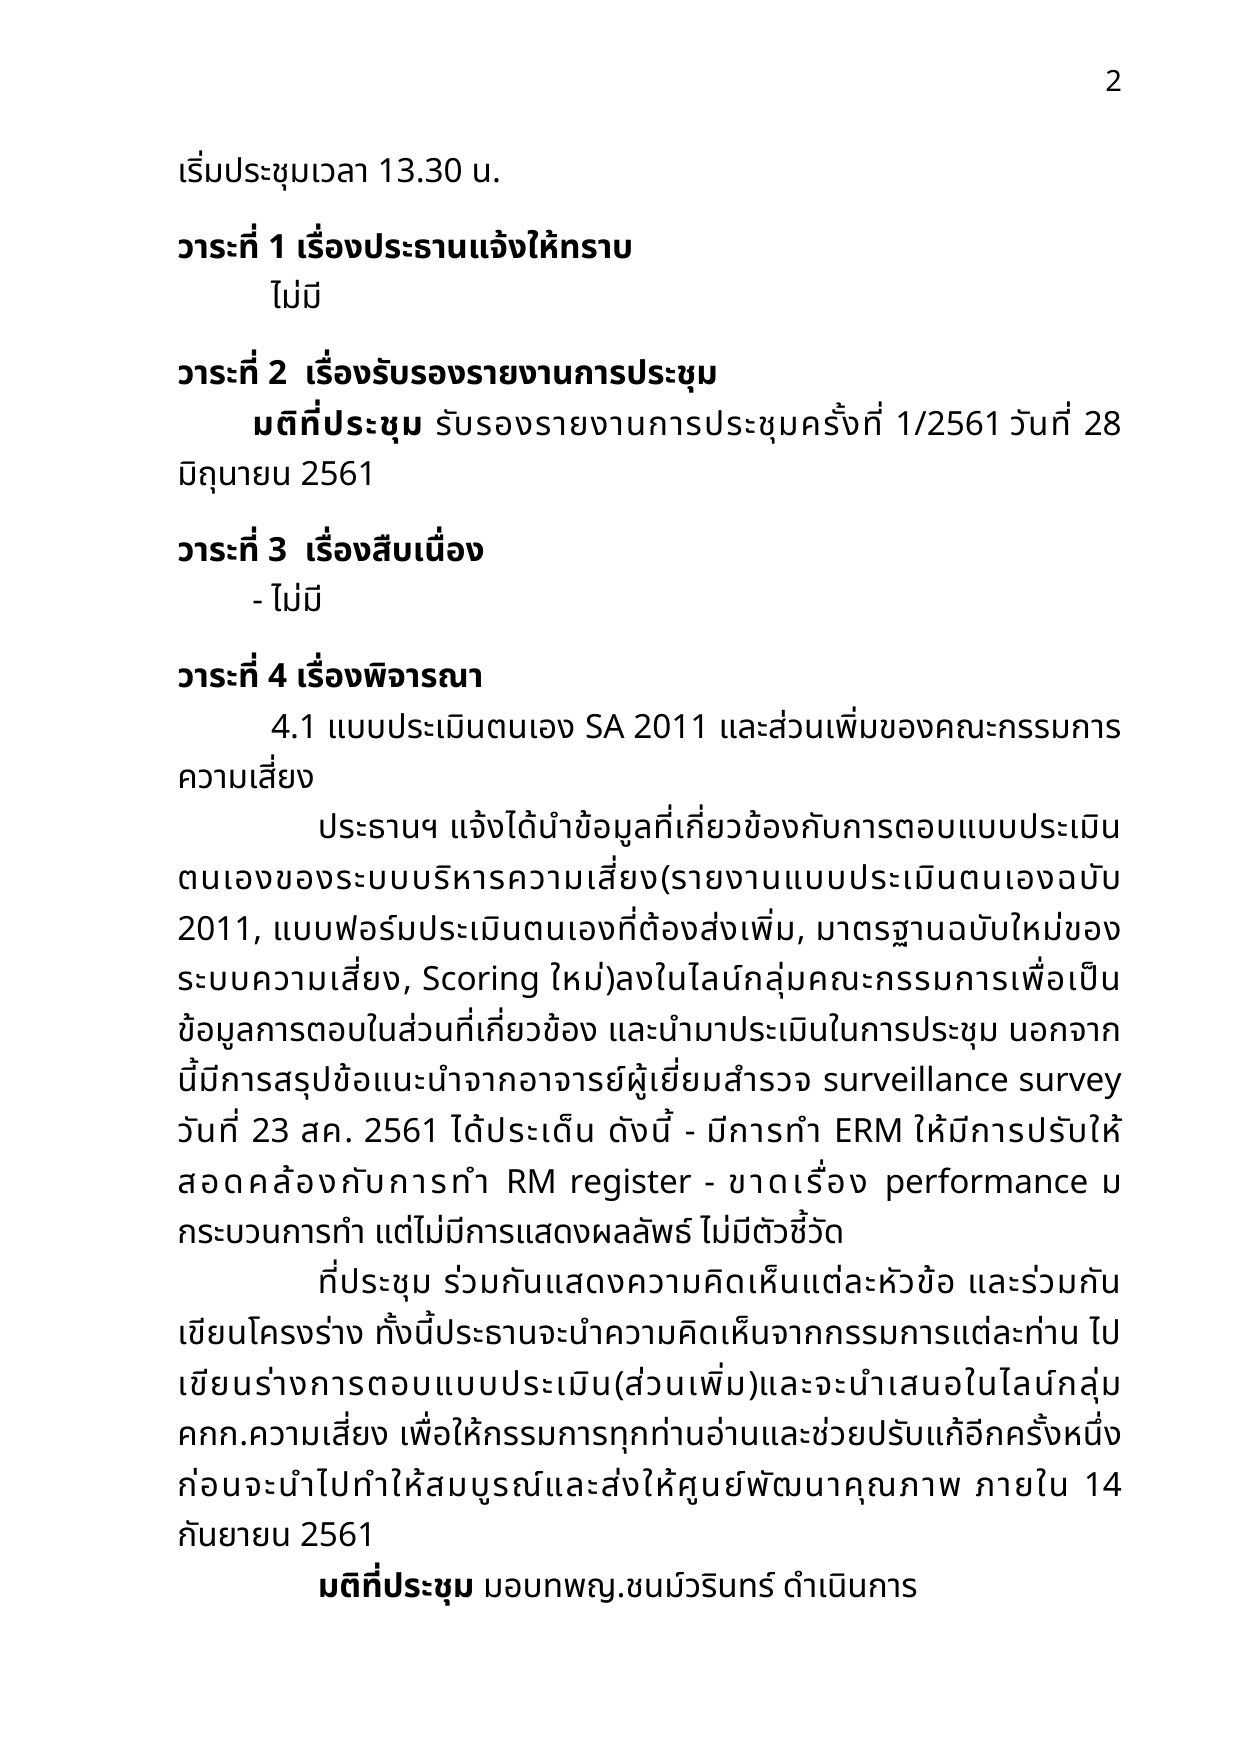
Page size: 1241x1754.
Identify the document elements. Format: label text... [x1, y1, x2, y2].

text ไม่มี [177, 273, 1122, 324]
text มติที่ประชุม มอบทพญ.ชนม์วรินทร์ ดำเนินการ [177, 1562, 1122, 1612]
text 4.1 แบบประเมินตนเอง SA 2011 และส่วนเพิ่มของคณะกรรมการความเสี่ยง [177, 702, 1122, 803]
text วาระที่ 2 เรื่องรับรองรายงานการประชุม [177, 349, 1122, 399]
text วาระที่ 4 เรื่องพิจารณา [177, 652, 1122, 702]
text วาระที่ 3 เรื่องสืบเนื่อง [177, 526, 1122, 576]
text มติที่ประชุม รับรองรายงานการประชุมครั้งที่ 1/2561วันที่ 28 มิถุนายน 2561 [177, 399, 1122, 501]
text เริ่มประชุมเวลา 13.30 น. [177, 147, 1122, 198]
text ที่ประชุม ร่วมกันแสดงความคิดเห็นแต่ละหัวข้อ และร่วมกันเขียนโครงร่าง ทั้งนี้ประธานจะนำความคิดเห็นจากกรรมการแต่ละท่าน ไปเขียนร่างการตอบแบบประเมิน(ส่วนเพิ่ม)และจะนำเสนอในไลน์กลุ่ม คกก.ความเสี่ยง เพื่อให้กรรมการทุกท่านอ่านและช่วยปรับแก้อีกครั้งหนึ่ง ก่อนจะนำไปทำให้สมบูรณ์และส่งให้ศูนย์พัฒนาคุณภาพ ภายใน 14 กันยายน 2561 [177, 1258, 1122, 1562]
text ประธานฯ แจ้งได้นำข้อมูลที่เกี่ยวข้องกับการตอบแบบประเมินตนเองของระบบบริหารความเสี่ยง(รายงานแบบประเมินตนเองฉบับ 2011, แบบฟอร์มประเมินตนเองที่ต้องส่งเพิ่ม, มาตรฐานฉบับใหม่ของระบบความเสี่ยง, Scoring ใหม่)ลงในไลน์กลุ่มคณะกรรมการเพื่อเป็นข้อมูลการตอบในส่วนที่เกี่ยวข้อง และนำมาประเมินในการประชุม นอกจากนี้มีการสรุปข้อแนะนำจากอาจารย์ผู้เยี่ยมสำรวจ surveillance survey วันที่ 23 สค. 2561 ได้ประเด็น ดังนี้ - มีการทำ ERM ให้มีการปรับให้สอดคล้องกับการทำ RM register - ขาดเรื่อง performance มีกระบวนการทำ แต่ไม่มีการแสดงผลลัพธ์ ไม่มีตัวชี้วัด [177, 803, 1122, 1258]
text วาระที่ 1 เรื่องประธานแจ้งให้ทราบ [177, 223, 1122, 273]
text - ไม่มี [177, 576, 1122, 627]
